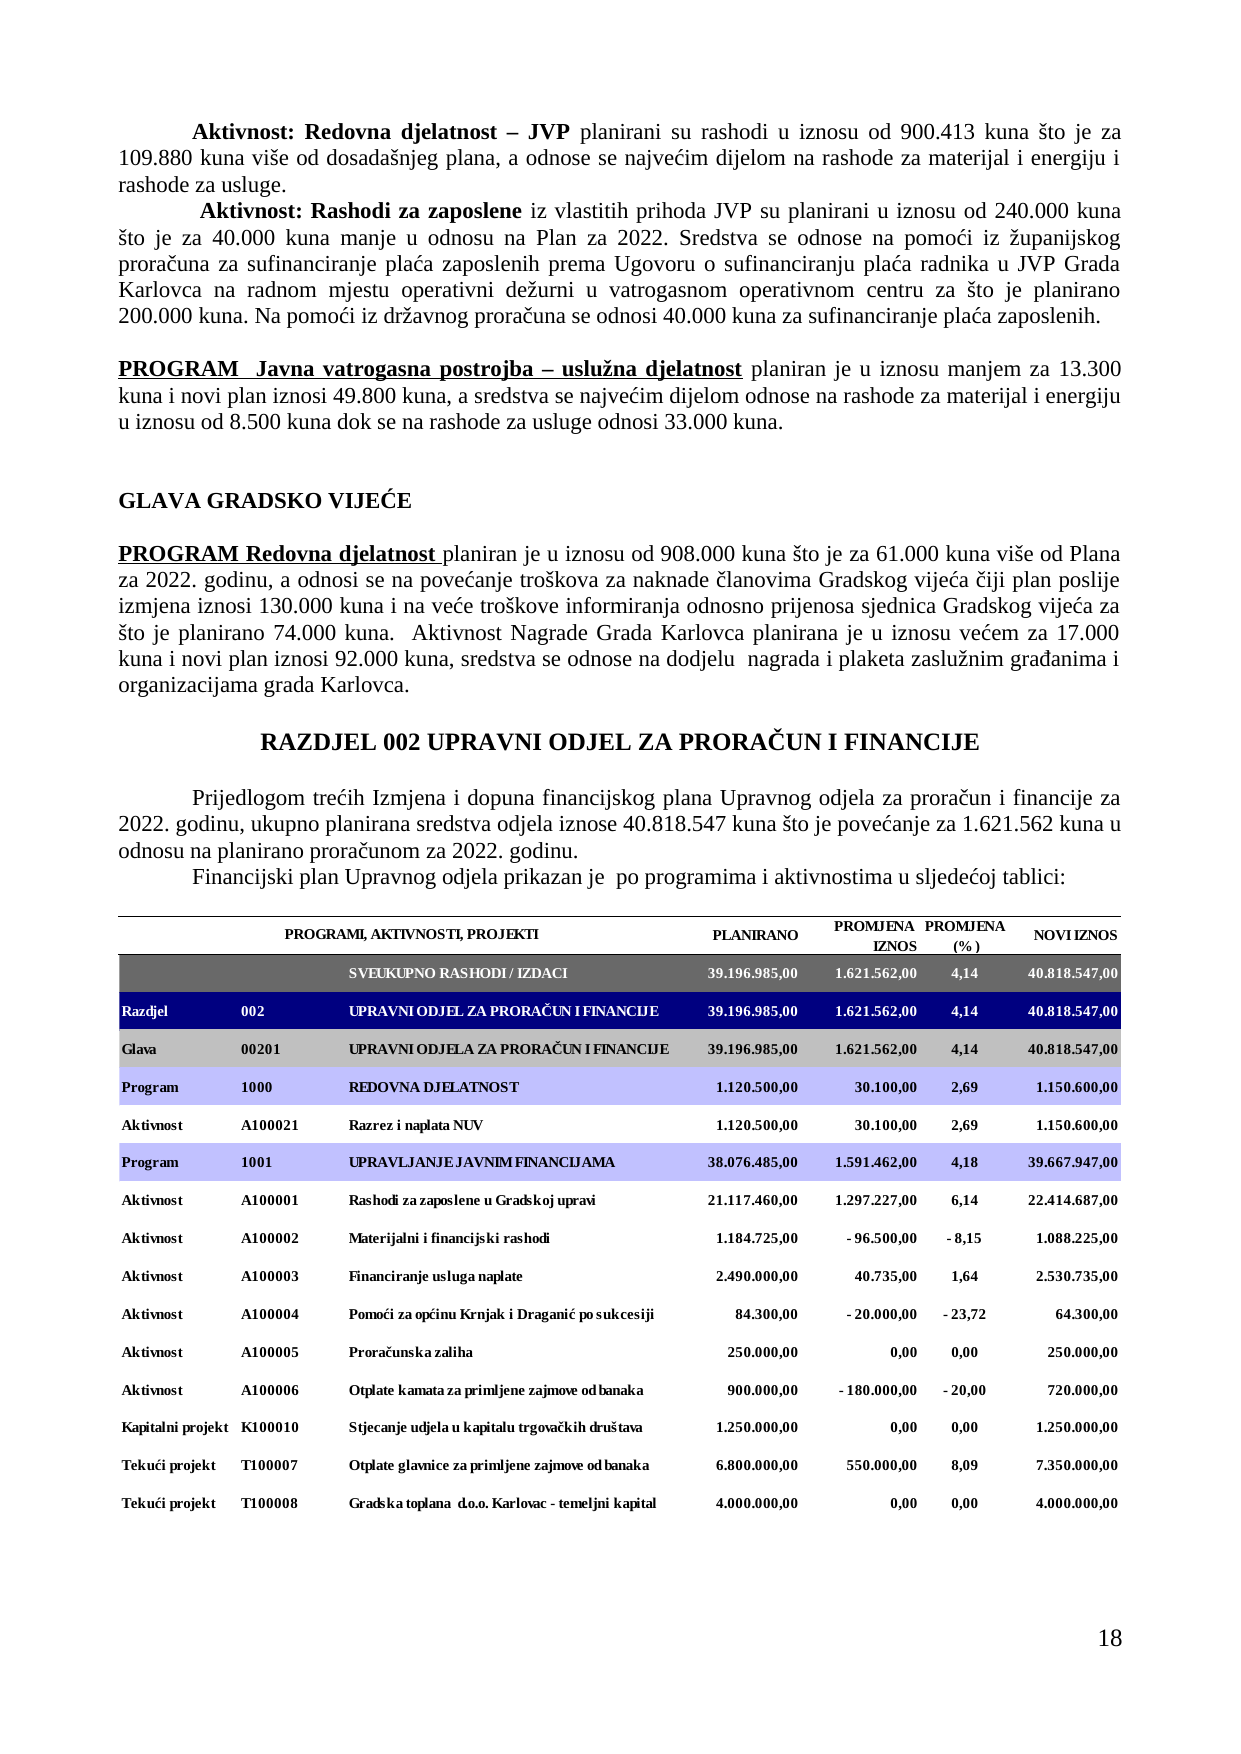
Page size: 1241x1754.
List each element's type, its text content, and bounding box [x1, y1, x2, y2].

text Aktivnost: Redovna djelatnost – JVP planirani su rashodi u iznosu od 900.413 kuna što je za 109.880 kuna više od dosadašnjeg plana, a odnose se najvećim dijelom na rashode za materijal i energiju i rashode za usluge. [118, 118, 1122, 197]
text PROGRAM Redovna djelatnost planiran je u iznosu od 908.000 kuna što je za 61.000 kuna više od Plana za 2022. godinu, a odnosi se na povećanje troškova za naknade članovima Gradskog vijeća čiji plan poslije izmjena iznosi 130.000 kuna i na veće troškove informiranja odnosno prijenosa sjednica Gradskog vijeća za što je planirano 74.000 kuna. Aktivnost Nagrade Grada Karlovca planirana je u iznosu većem za 17.000 kuna i novi plan iznosi 92.000 kuna, sredstva se odnose na dodjelu nagrada i plaketa zaslužnim građanima i organizacijama grada Karlovca. [118, 540, 1122, 698]
text Prijedlogom trećih Izmjena i dopuna financijskog plana Upravnog odjela za proračun i financije za 2022. godinu, ukupno planirana sredstva odjela iznose 40.818.547 kuna što je povećanje za 1.621.562 kuna u odnosu na planirano proračunom za 2022. godinu. [118, 784, 1122, 863]
text Aktivnost: Rashodi za zaposlene iz vlastitih prihoda JVP su planirani u iznosu od 240.000 kuna što je za 40.000 kuna manje u odnosu na Plan za 2022. Sredstva se odnose na pomoći iz županijskog proračuna za sufinanciranje plaća zaposlenih prema Ugovoru o sufinanciranju plaća radnika u JVP Grada Karlovca na radnom mjestu operativni dežurni u vatrogasnom operativnom centru za što je planirano 200.000 kuna. Na pomoći iz državnog proračuna se odnosi 40.000 kuna za sufinanciranje plaća zaposlenih. [118, 197, 1122, 329]
text PROGRAM Javna vatrogasna postrojba – uslužna djelatnost planiran je u iznosu manjem za 13.300 kuna i novi plan iznosi 49.800 kuna, a sredstva se najvećim dijelom odnose na rashode za materijal i energiju u iznosu od 8.500 kuna dok se na rashode za usluge odnosi 33.000 kuna. [118, 355, 1122, 434]
text RAZDJEL 002 UPRAVNI ODJEL ZA PRORAČUN I FINANCIJE [118, 727, 1122, 755]
text GLAVA GRADSKO VIJEĆE [118, 487, 1122, 513]
text Financijski plan Upravnog odjela prikazan je po programima i aktivnostima u sljedećoj tablici: [118, 863, 1122, 889]
